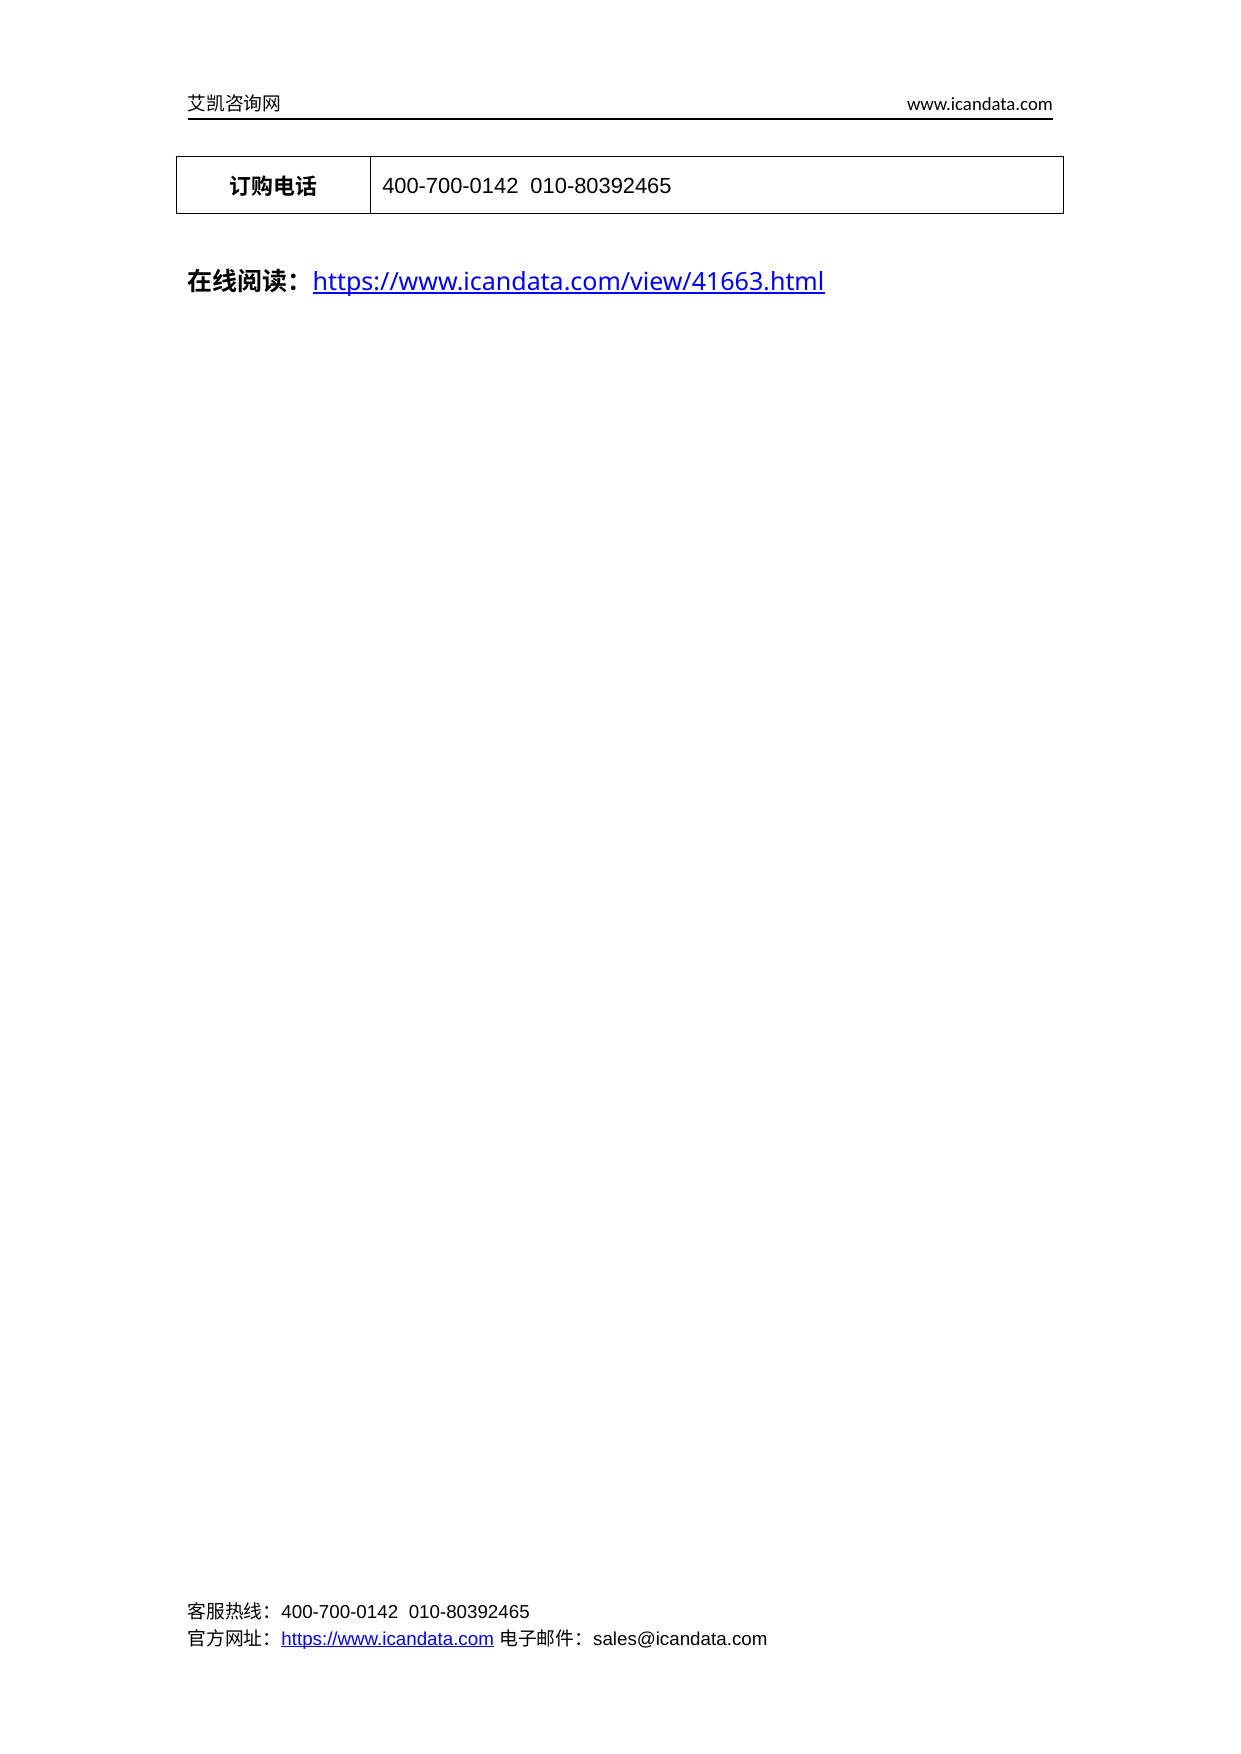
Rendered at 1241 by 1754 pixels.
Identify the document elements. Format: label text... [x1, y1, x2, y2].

table_cell 400-700-0142 010-80392465 [371, 157, 1063, 213]
text 在线阅读：https://www.icandata.com/view/41663.html [187, 247, 1053, 312]
table_cell 订购电话 [177, 157, 370, 213]
